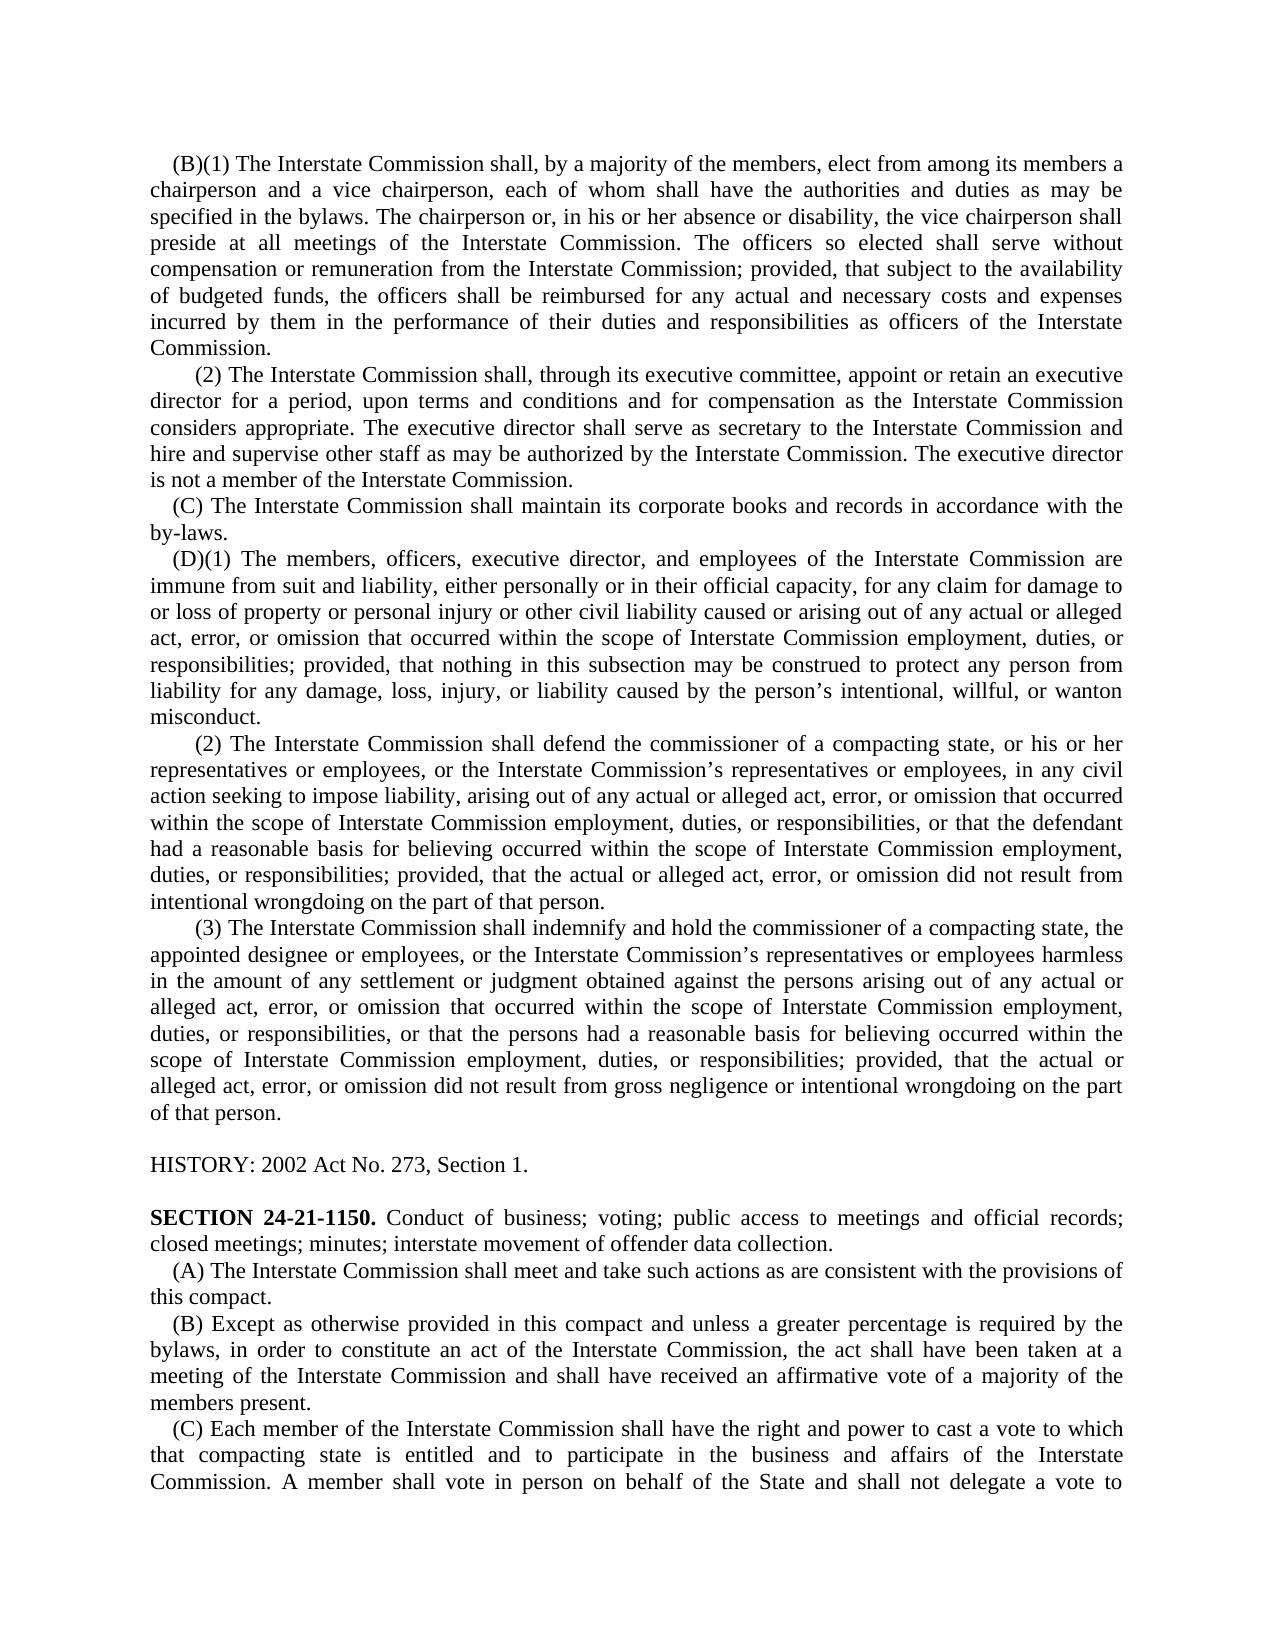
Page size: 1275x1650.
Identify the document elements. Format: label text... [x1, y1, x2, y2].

text HISTORY: 2002 Act No. 273, Section 1. [150, 1151, 1125, 1178]
text (2) The Interstate Commission shall, through its executive committee, appoint or retain an executive director for a period, upon terms and conditions and for compensation as the Interstate Commission considers appropriate. The executive director shall serve as secretary to the Interstate Commission and hire and supervise other staff as may be authorized by the Interstate Commission. The executive director is not a member of the Interstate Commission. [150, 361, 1125, 493]
text SECTION 24-21-1150. Conduct of business; voting; public access to meetings and official records; closed meetings; minutes; interstate movement of offender data collection. [150, 1204, 1125, 1257]
text (2) The Interstate Commission shall defend the commissioner of a compacting state, or his or her representatives or employees, or the Interstate Commission’s representatives or employees, in any civil action seeking to impose liability, arising out of any actual or alleged act, error, or omission that occurred within the scope of Interstate Commission employment, duties, or responsibilities, or that the defendant had a reasonable basis for believing occurred within the scope of Interstate Commission employment, duties, or responsibilities; provided, that the actual or alleged act, error, or omission did not result from intentional wrongdoing on the part of that person. [150, 730, 1125, 914]
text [150, 1415, 1125, 1494]
text (3) The Interstate Commission shall indemnify and hold the commissioner of a compacting state, the appointed designee or employees, or the Interstate Commission’s representatives or employees harmless in the amount of any settlement or judgment obtained against the persons arising out of any actual or alleged act, error, or omission that occurred within the scope of Interstate Commission employment, duties, or responsibilities, or that the persons had a reasonable basis for believing occurred within the scope of Interstate Commission employment, duties, or responsibilities; provided, that the actual or alleged act, error, or omission did not result from gross negligence or intentional wrongdoing on the part of that person. [150, 914, 1125, 1125]
text (C) The Interstate Commission shall maintain its corporate books and records in accordance with the by-laws. [150, 493, 1125, 545]
text (B) Except as otherwise provided in this compact and unless a greater percentage is required by the bylaws, in order to constitute an act of the Interstate Commission, the act shall have been taken at a meeting of the Interstate Commission and shall have received an affirmative vote of a majority of the members present. [150, 1309, 1125, 1415]
text (B)(1) The Interstate Commission shall, by a majority of the members, elect from among its members a chairperson and a vice chairperson, each of whom shall have the authorities and duties as may be specified in the bylaws. The chairperson or, in his or her absence or disability, the vice chairperson shall preside at all meetings of the Interstate Commission. The officers so elected shall serve without compensation or remuneration from the Interstate Commission; provided, that subject to the availability of budgeted funds, the officers shall be reimbursed for any actual and necessary costs and expenses incurred by them in the performance of their duties and responsibilities as officers of the Interstate Commission. [150, 150, 1125, 361]
text (D)(1) The members, officers, executive director, and employees of the Interstate Commission are immune from suit and liability, either personally or in their official capacity, for any claim for damage to or loss of property or personal injury or other civil liability caused or arising out of any actual or alleged act, error, or omission that occurred within the scope of Interstate Commission employment, duties, or responsibilities; provided, that nothing in this subsection may be construed to protect any person from liability for any damage, loss, injury, or liability caused by the person’s intentional, willful, or wanton misconduct. [150, 545, 1125, 730]
text (A) The Interstate Commission shall meet and take such actions as are consistent with the provisions of this compact. [150, 1257, 1125, 1309]
